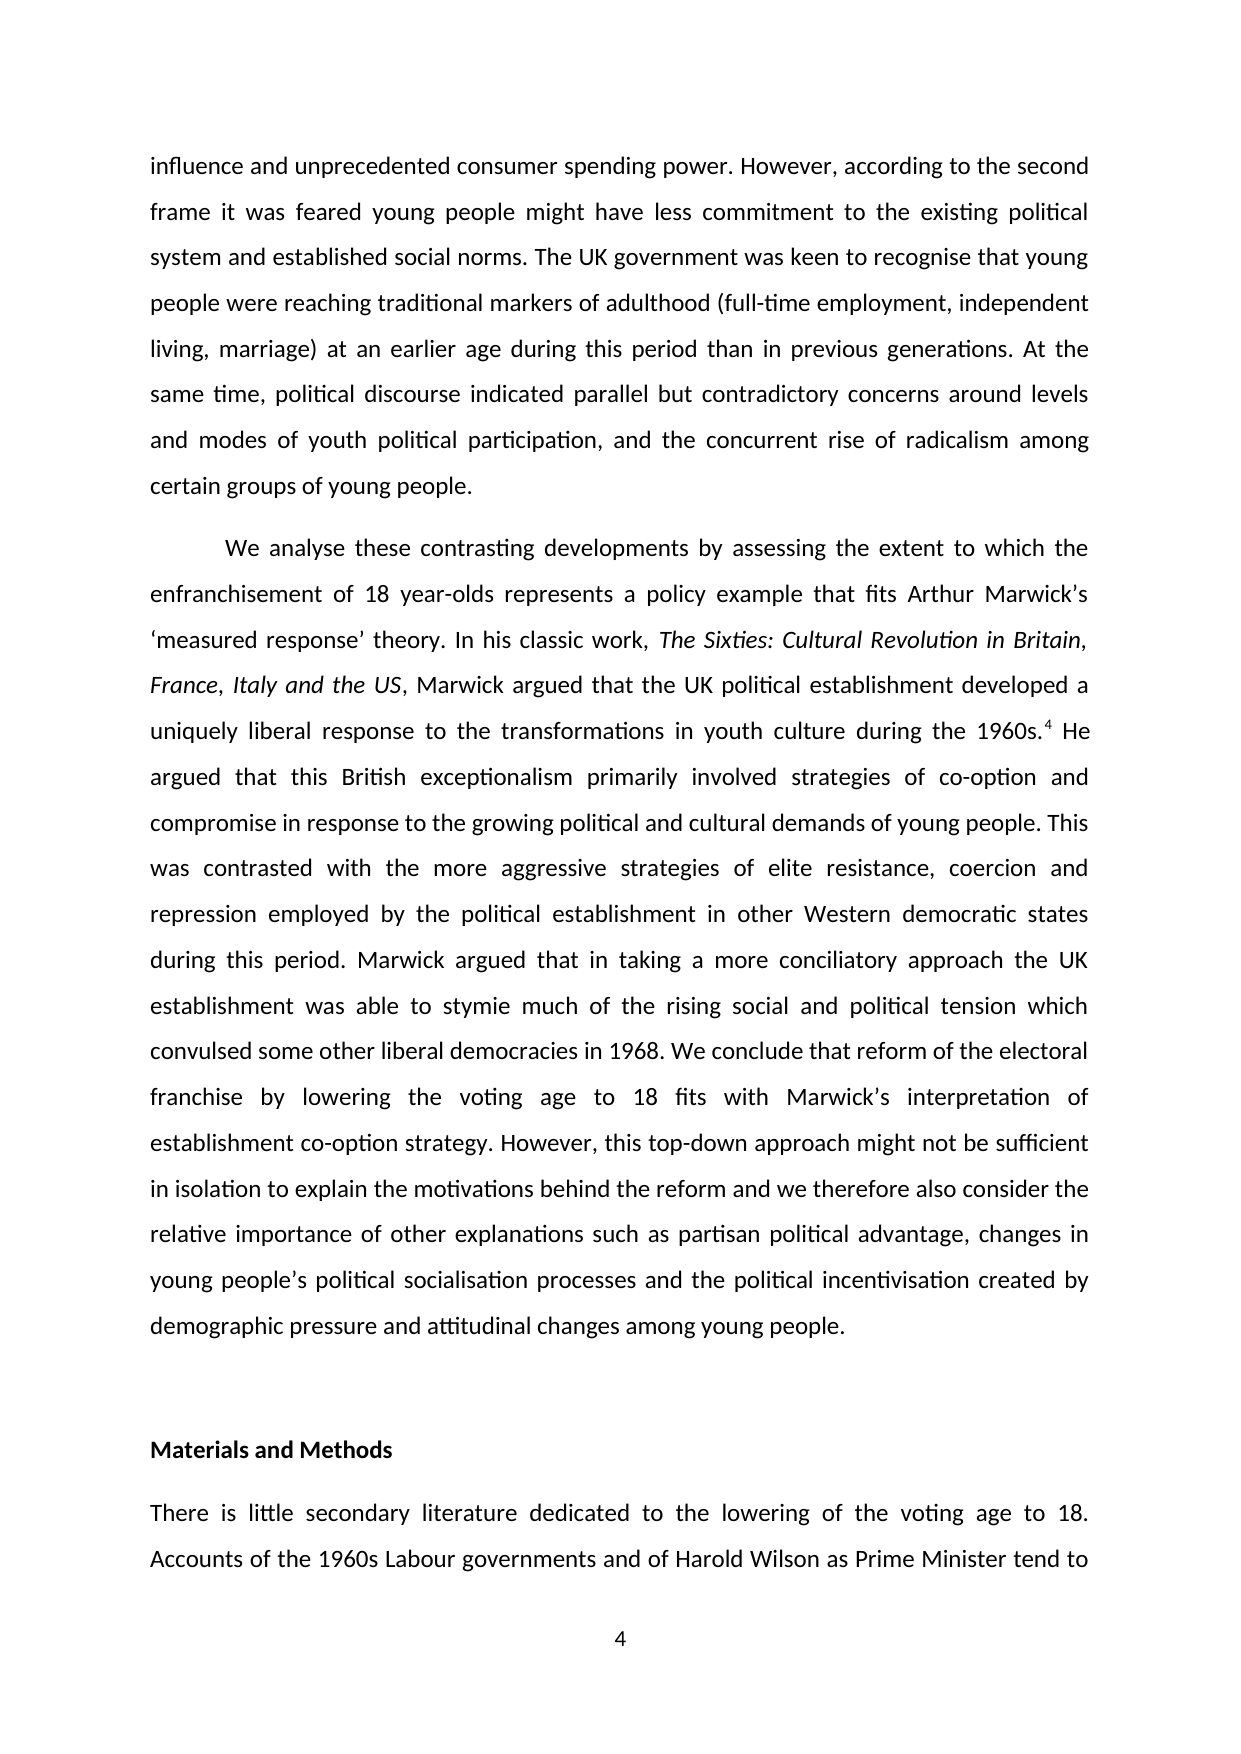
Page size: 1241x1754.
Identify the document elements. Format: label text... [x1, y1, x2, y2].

text We analyse these contrasting developments by assessing the extent to which the enfranchisement of 18 year-olds represents a policy example that fits Arthur Marwick’s ‘measured response’ theory. In his classic work, The Sixties: Cultural Revolution in Britain, France, Italy and the US, Marwick argued that the UK political establishment developed a uniquely liberal response to the transformations in youth culture during the 1960s. He argued that this British exceptionalism primarily involved strategies of co-option and compromise in response to the growing political and cultural demands of young people. This was contrasted with the more aggressive strategies of elite resistance, coercion and repression employed by the political establishment in other Western democratic states during this period. Marwick argued that in taking a more conciliatory approach the UK establishment was able to stymie much of the rising social and political tension which convulsed some other liberal democracies in 1968. We conclude that reform of the electoral franchise by lowering the voting age to 18 fits with Marwick’s interpretation of establishment co-option strategy. However, this top-down approach might not be sufficient in isolation to explain the motivations behind the reform and we therefore also consider the relative importance of other explanations such as partisan political advantage, changes in young people’s political socialisation processes and the political incentivisation created by demographic pressure and attitudinal changes among young people. [150, 532, 1090, 1340]
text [150, 1497, 1090, 1573]
text Materials and Methods [150, 1435, 1090, 1465]
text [150, 150, 1090, 501]
